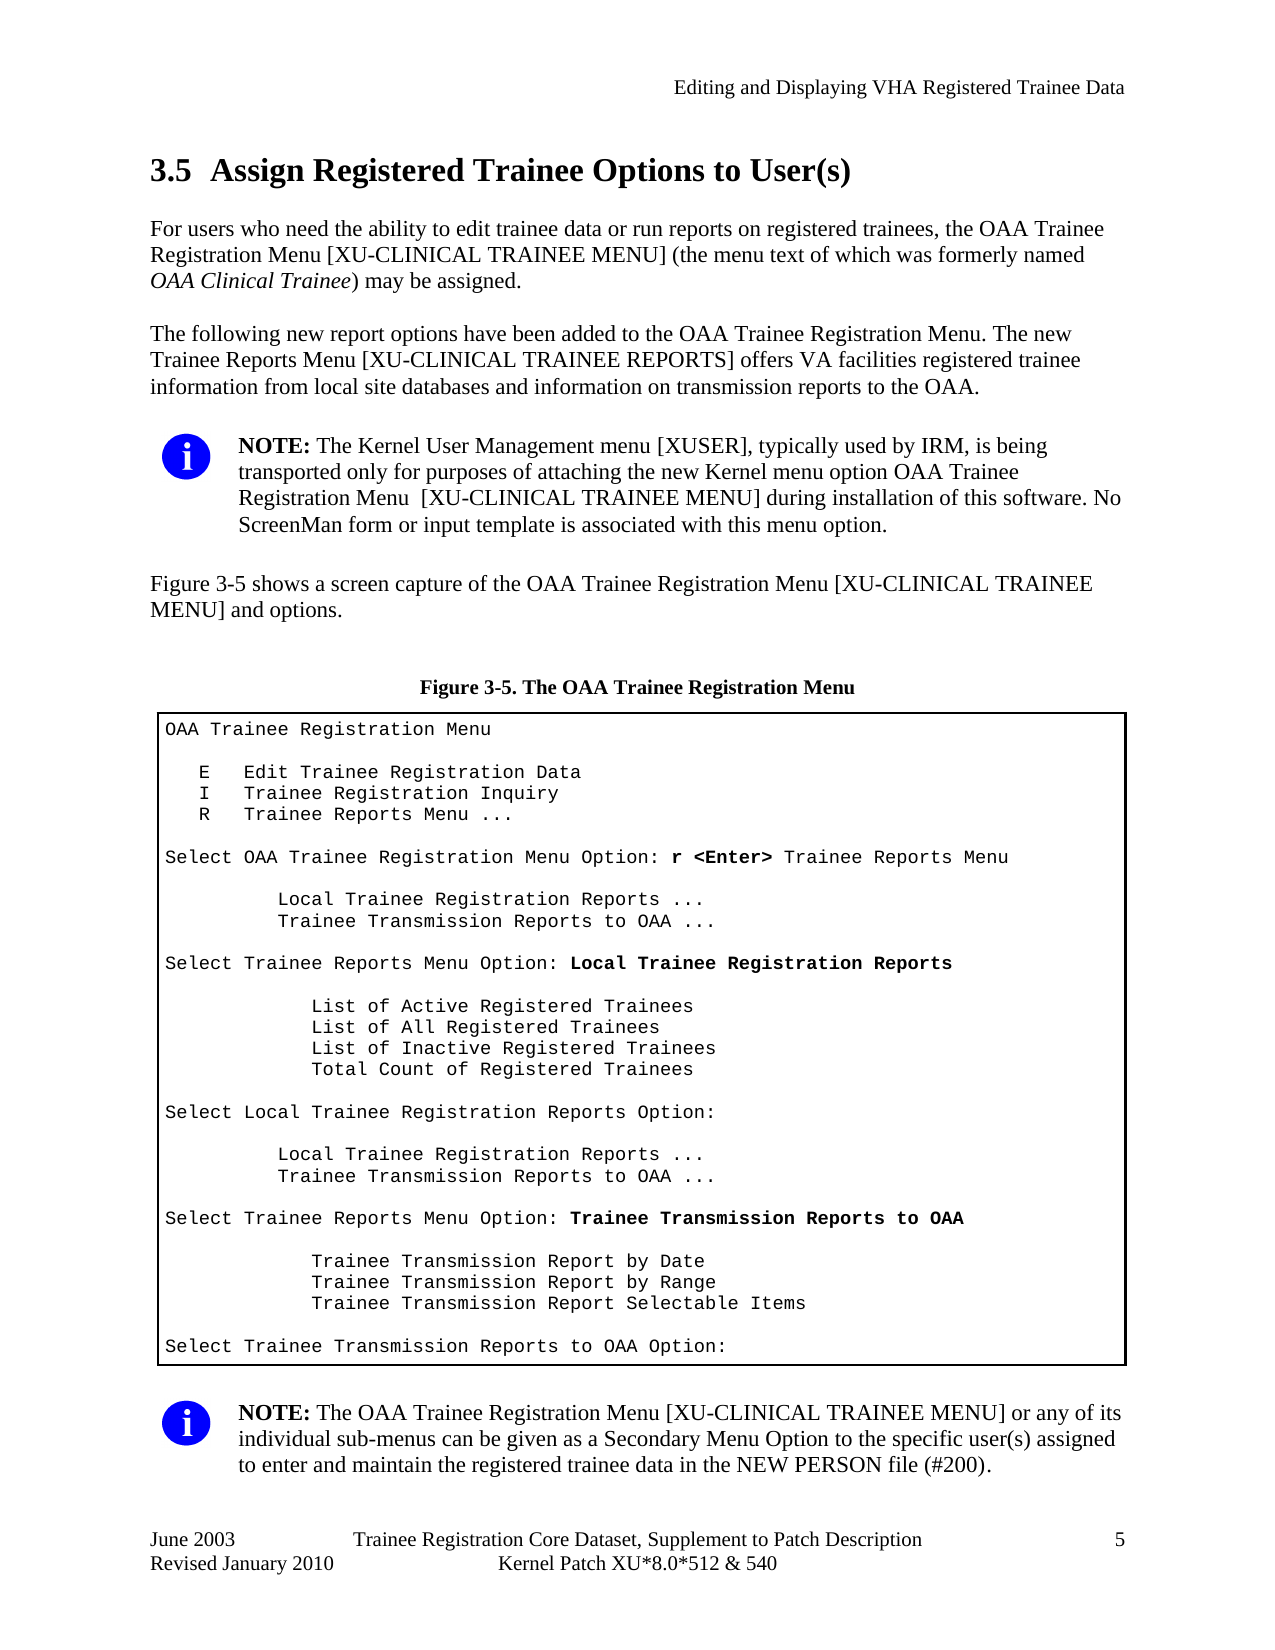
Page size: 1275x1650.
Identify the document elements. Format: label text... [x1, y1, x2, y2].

text Trainee Transmission Report by Range [159, 1264, 1124, 1286]
text I Trainee Registration Inquiry [159, 776, 1124, 797]
text Trainee Transmission Reports to OAA ... [159, 1158, 1124, 1188]
text Select Trainee Reports Menu Option: Local Trainee Registration Reports [159, 946, 1124, 975]
text Local Trainee Registration Reports ... [159, 882, 1124, 903]
text E Edit Trainee Registration Data [159, 754, 1124, 776]
table_header NOTE: The OAA Trainee Registration Menu [XU-CLINICAL TRAINEE MENU] or any of its individual sub-menus can be given as a Secondary Menu Option to the specific user(s) assigned to enter and maintain the registered trainee data in the PERSON file (#200). [227, 1392, 1136, 1484]
text R Trainee Reports Menu ... [159, 797, 1124, 826]
text Trainee Transmission Report Selectable Items [159, 1286, 1124, 1315]
text List of All Registered Trainees [159, 1009, 1124, 1031]
picture [161, 1398, 211, 1448]
table_header NOTE: The Kernel User Management menu [XUSER], typically used by , is being transported only for purposes of attaching the new Kernel menu option OAA Trainee Registration Menu [XU-CLINICAL TRAINEE MENU] during installation of this software. No ScreenMan form or input template is associated with this menu option. [227, 426, 1136, 543]
table_header [150, 1392, 227, 1484]
text Select Trainee Reports Menu Option: Trainee Transmission Reports to OAA [159, 1201, 1124, 1230]
text Select Local Trainee Registration Reports Option: [159, 1094, 1124, 1124]
text OAA Trainee Registration Menu [159, 714, 1124, 741]
subtitle Assign Registered Trainee Options to User(s) [150, 150, 1125, 188]
text Figure 3-5 shows a screen capture of the OAA Trainee Registration Menu [XU-CLINICAL TRAINEE MENU] and options. [150, 570, 1125, 622]
text List of Active Registered Trainees [159, 988, 1124, 1009]
text List of Inactive Registered Trainees [159, 1031, 1124, 1052]
text Local Trainee Registration Reports ... [159, 1137, 1124, 1158]
text Select OAA Trainee Registration Menu Option: r <Enter> Trainee Reports Menu [159, 839, 1124, 869]
text Trainee Transmission Report by Date [159, 1243, 1124, 1264]
picture [161, 431, 211, 482]
text Trainee Transmission Reports to OAA ... [159, 903, 1124, 933]
text Total Count of Registered Trainees [159, 1052, 1124, 1081]
text Select Trainee Transmission Reports to OAA Option: [159, 1328, 1124, 1364]
table_header [150, 426, 227, 543]
text For users who need the ability to edit trainee data or run reports on registered trainees, the OAA Trainee Registration Menu [XU-CLINICAL TRAINEE MENU] (the menu text of which was formerly named OAA Clinical Trainee) may be assigned. [150, 215, 1125, 294]
text The following new report options have been added to the OAA Trainee Registration Menu. The new Trainee Reports Menu [XU-CLINICAL TRAINEE REPORTS] offers VA facilities registered trainee information from local site databases and information on transmission reports to the OAA. [150, 320, 1125, 399]
